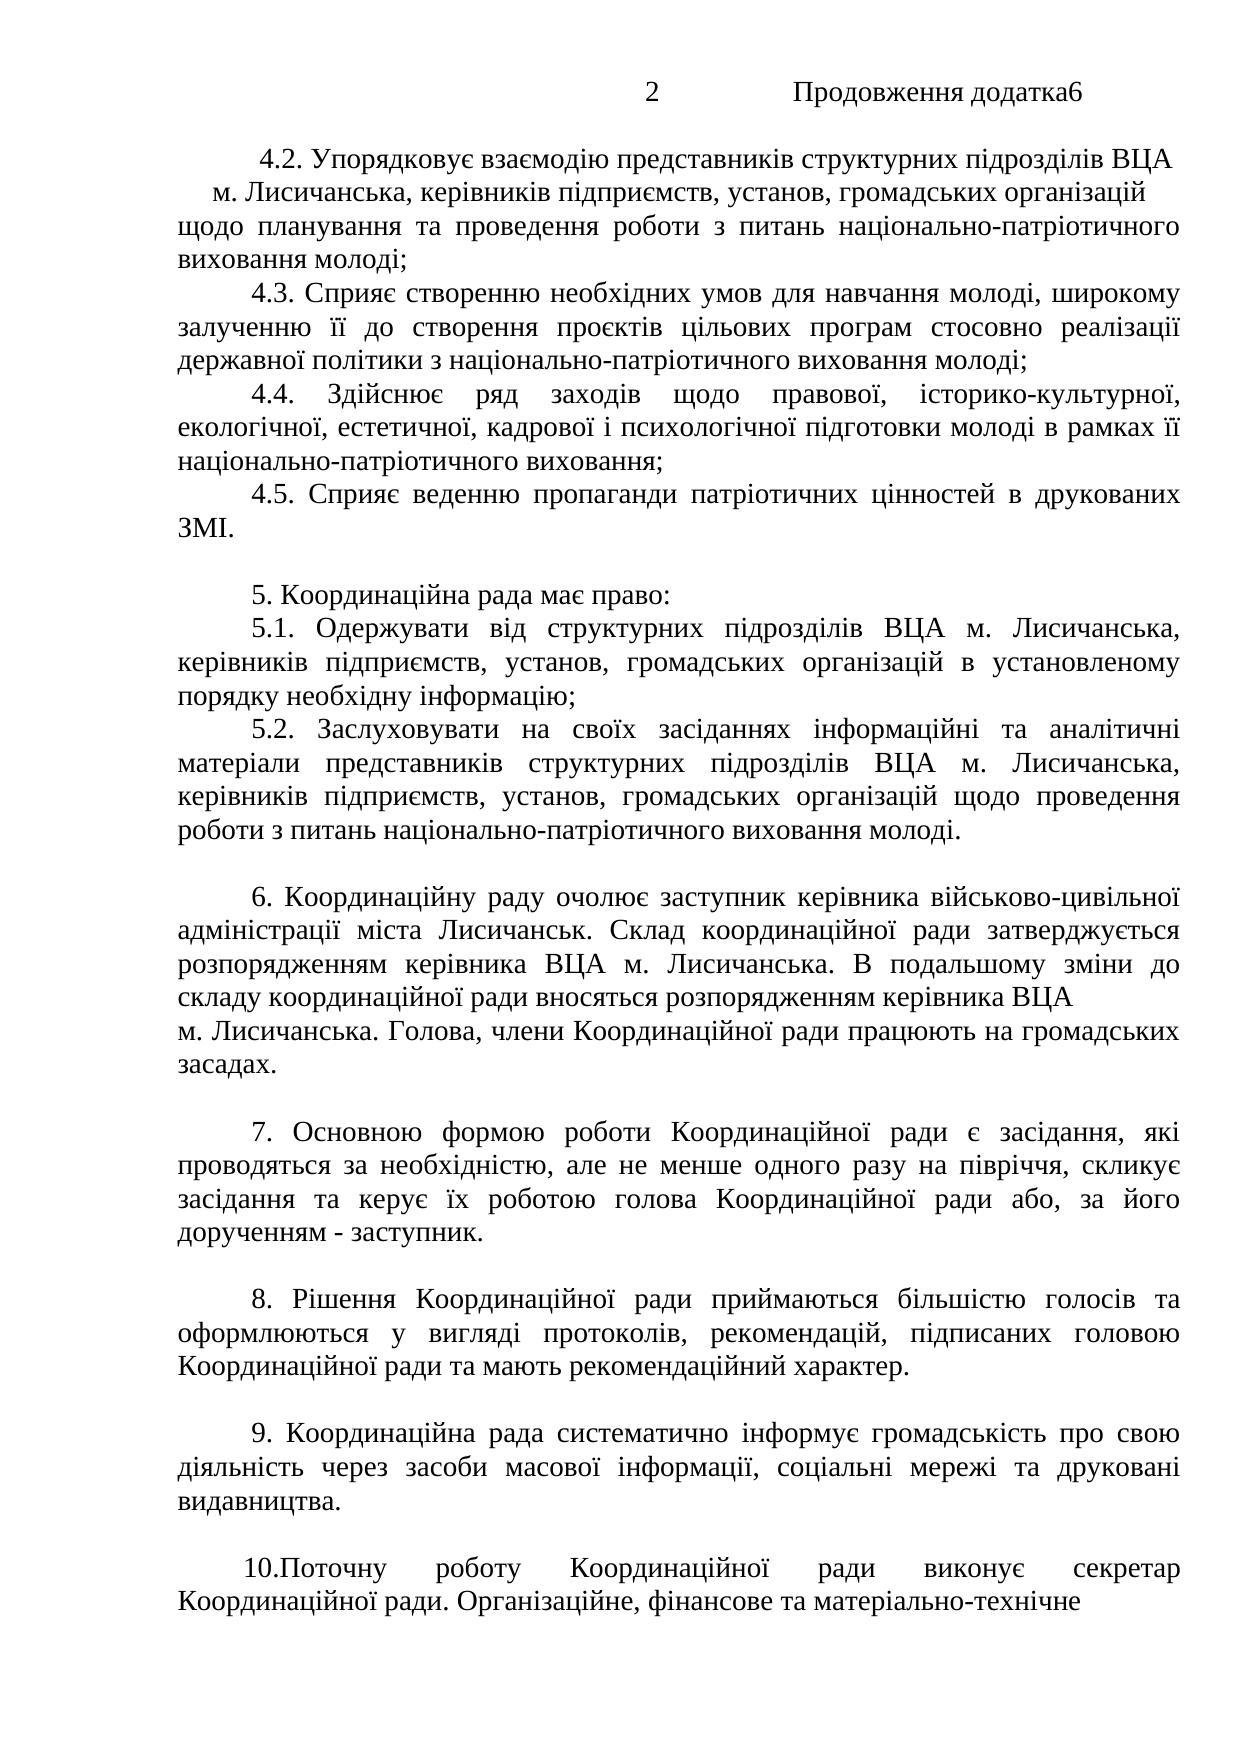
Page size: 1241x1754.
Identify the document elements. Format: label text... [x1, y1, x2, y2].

text 4.5. Сприяє веденню пропаганди патріотичних цінностей в друкованих ЗМІ. [177, 476, 1181, 543]
text 6. Координаційну раду очолює заступник керівника військово-цивільної адміністрації міста Лисичанськ. Склад координаційної ради затверджується розпорядженням керівника ВЦА м. Лисичанська. В подальшому зміни до складу координаційної ради вносяться розпорядженням керівника ВЦА [177, 879, 1181, 1013]
text 5. Координаційна рада має право: [177, 577, 1181, 611]
text 2 Продовження додатка6 [473, 74, 1181, 107]
text 8. Рішення Координаційної ради приймаються більшістю голосів та оформлюються у вигляді протоколів, рекомендацій, підписаних головою Координаційної ради та мають рекомендаційний характер. [177, 1281, 1181, 1382]
text 7. Основною формою роботи Координаційної ради є засідання, які проводяться за необхідністю, але не менше одного разу на півріччя, скликує засідання та керує їх роботою голова Координаційної ради або, за його дорученням - заступник. [177, 1114, 1181, 1248]
text 9. Координаційна рада систематично інформує громадськість про свою діяльність через засоби масової інформації, соціальні мережі та друковані видавництва. [177, 1416, 1181, 1516]
text 5.2. Заслуховувати на своїх засіданнях інформаційні та аналітичні матеріали представників структурних підрозділів ВЦА м. Лисичанська, керівників підприємств, установ, громадських організацій щодо проведення роботи з питань національно-патріотичного виховання молоді. [177, 711, 1181, 845]
text м. Лисичанська. Голова, члени Координаційної ради працюють на громадських засадах. [177, 1013, 1181, 1080]
text щодо планування та проведення роботи з питань національно-патріотичного виховання молоді; [177, 208, 1181, 275]
text 10.Поточну роботу Координаційної ради виконує секретар Координаційної ради. Організаційне, фінансове та матеріально-технічне [177, 1550, 1181, 1617]
text 4.4. Здійснює ряд заходів щодо правової, історико-культурної, екологічної, естетичної, кадрової і психологічної підготовки молоді в рамках її національно-патріотичного виховання; [177, 376, 1181, 476]
text 4.3. Сприяє створенню необхідних умов для навчання молоді, широкому залученню її до створення проєктів цільових програм стосовно реалізації державної політики з національно-патріотичного виховання молоді; [177, 275, 1181, 376]
text 5.1. Одержувати від структурних підрозділів ВЦА м. Лисичанська, керівників підприємств, установ, громадських організацій в установленому порядку необхідну інформацію; [177, 611, 1181, 711]
text 4.2. Упорядковує взаємодію представників структурних підрозділів ВЦА м. Лисичанська, керівників підприємств, установ, громадських організацій [177, 141, 1181, 208]
